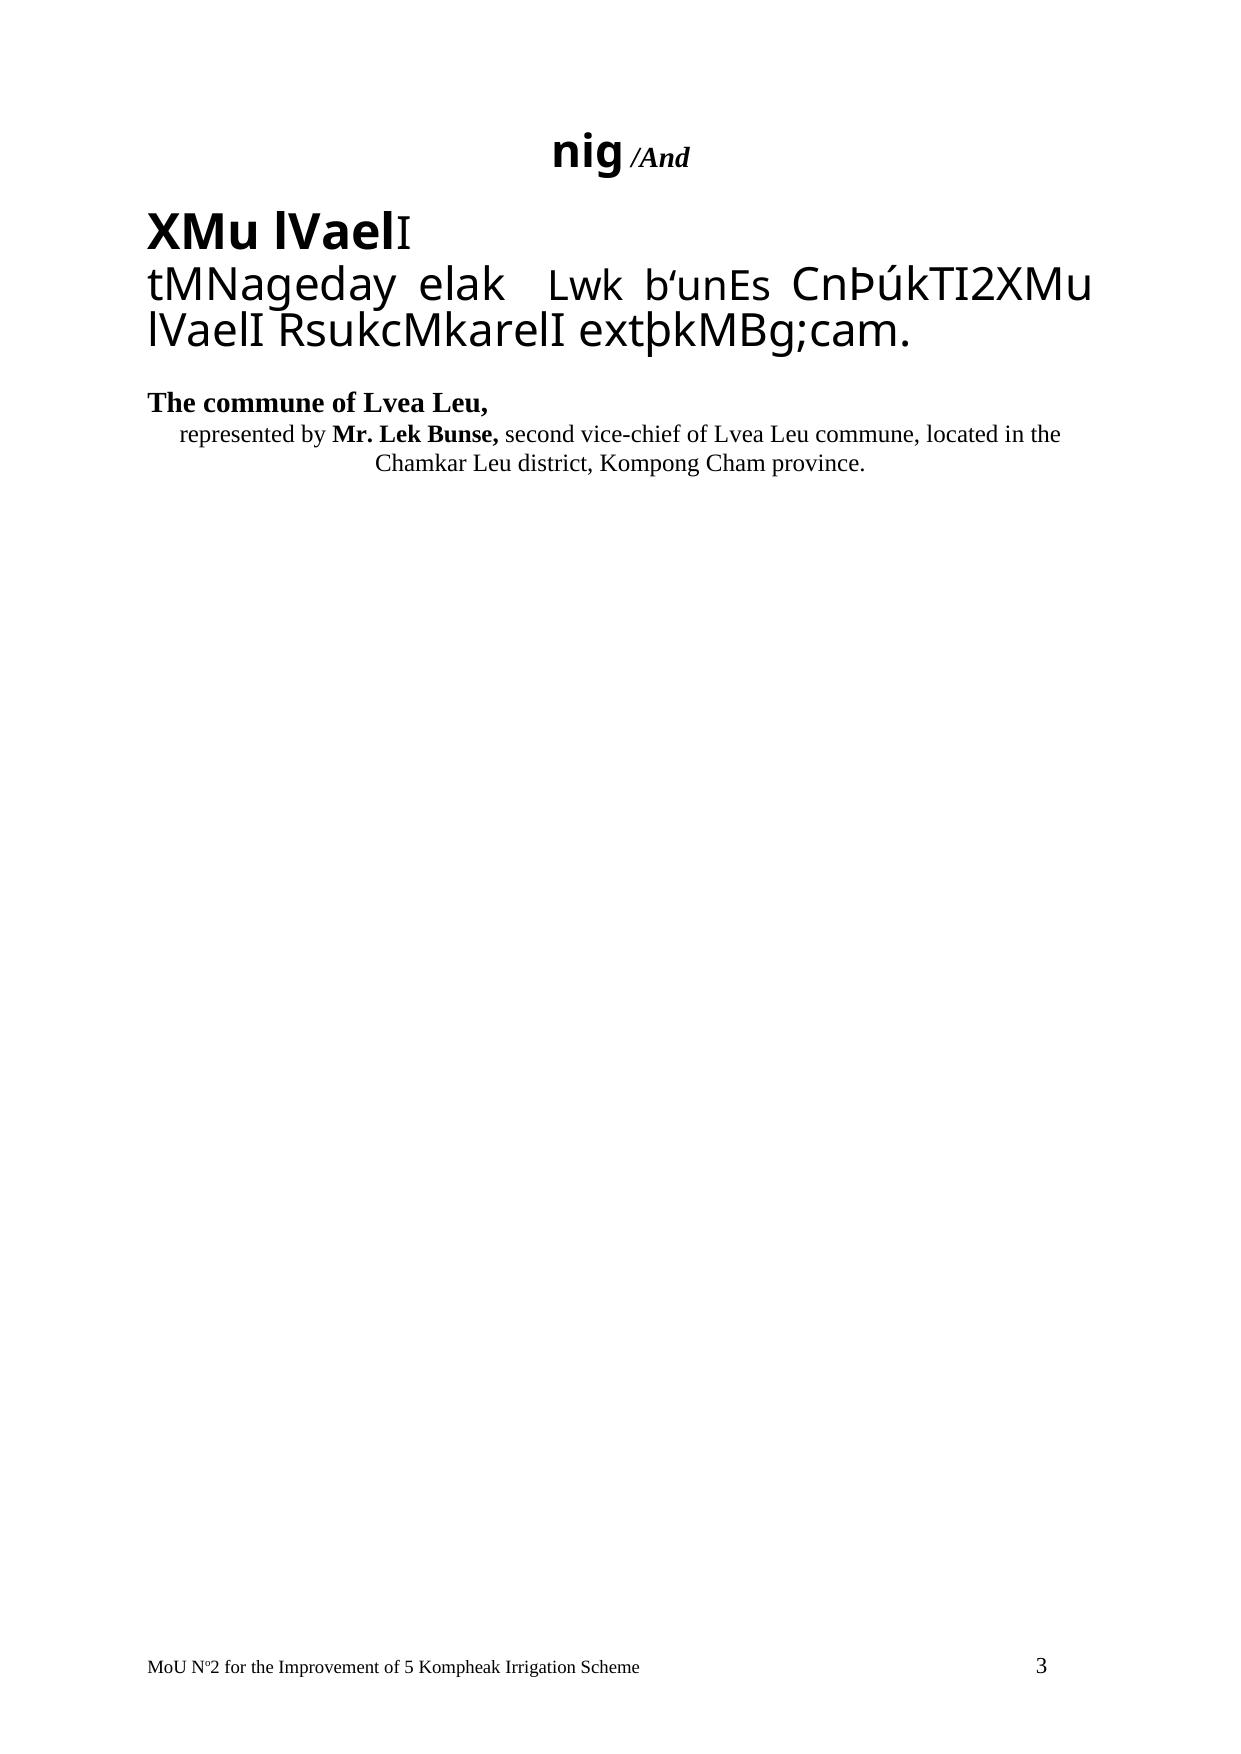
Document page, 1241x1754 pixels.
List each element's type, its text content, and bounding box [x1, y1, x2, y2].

text represented by Mr. Lek Bunse, second vice-chief of Lvea Leu commune, located in the Chamkar Leu district, Kompong Cham province.)aneXIj³ [147, 419, 1093, 476]
text The commune of Lvea Leu, [147, 385, 1093, 419]
text tMNageday elak Lwk b‘unEs CnÞúkTI2XMu lVaelI RsukcMkarelI extþkMBg;cam. [147, 260, 1093, 360]
text XMu lVaelI [147, 206, 1093, 260]
text nig /And [147, 118, 1093, 181]
